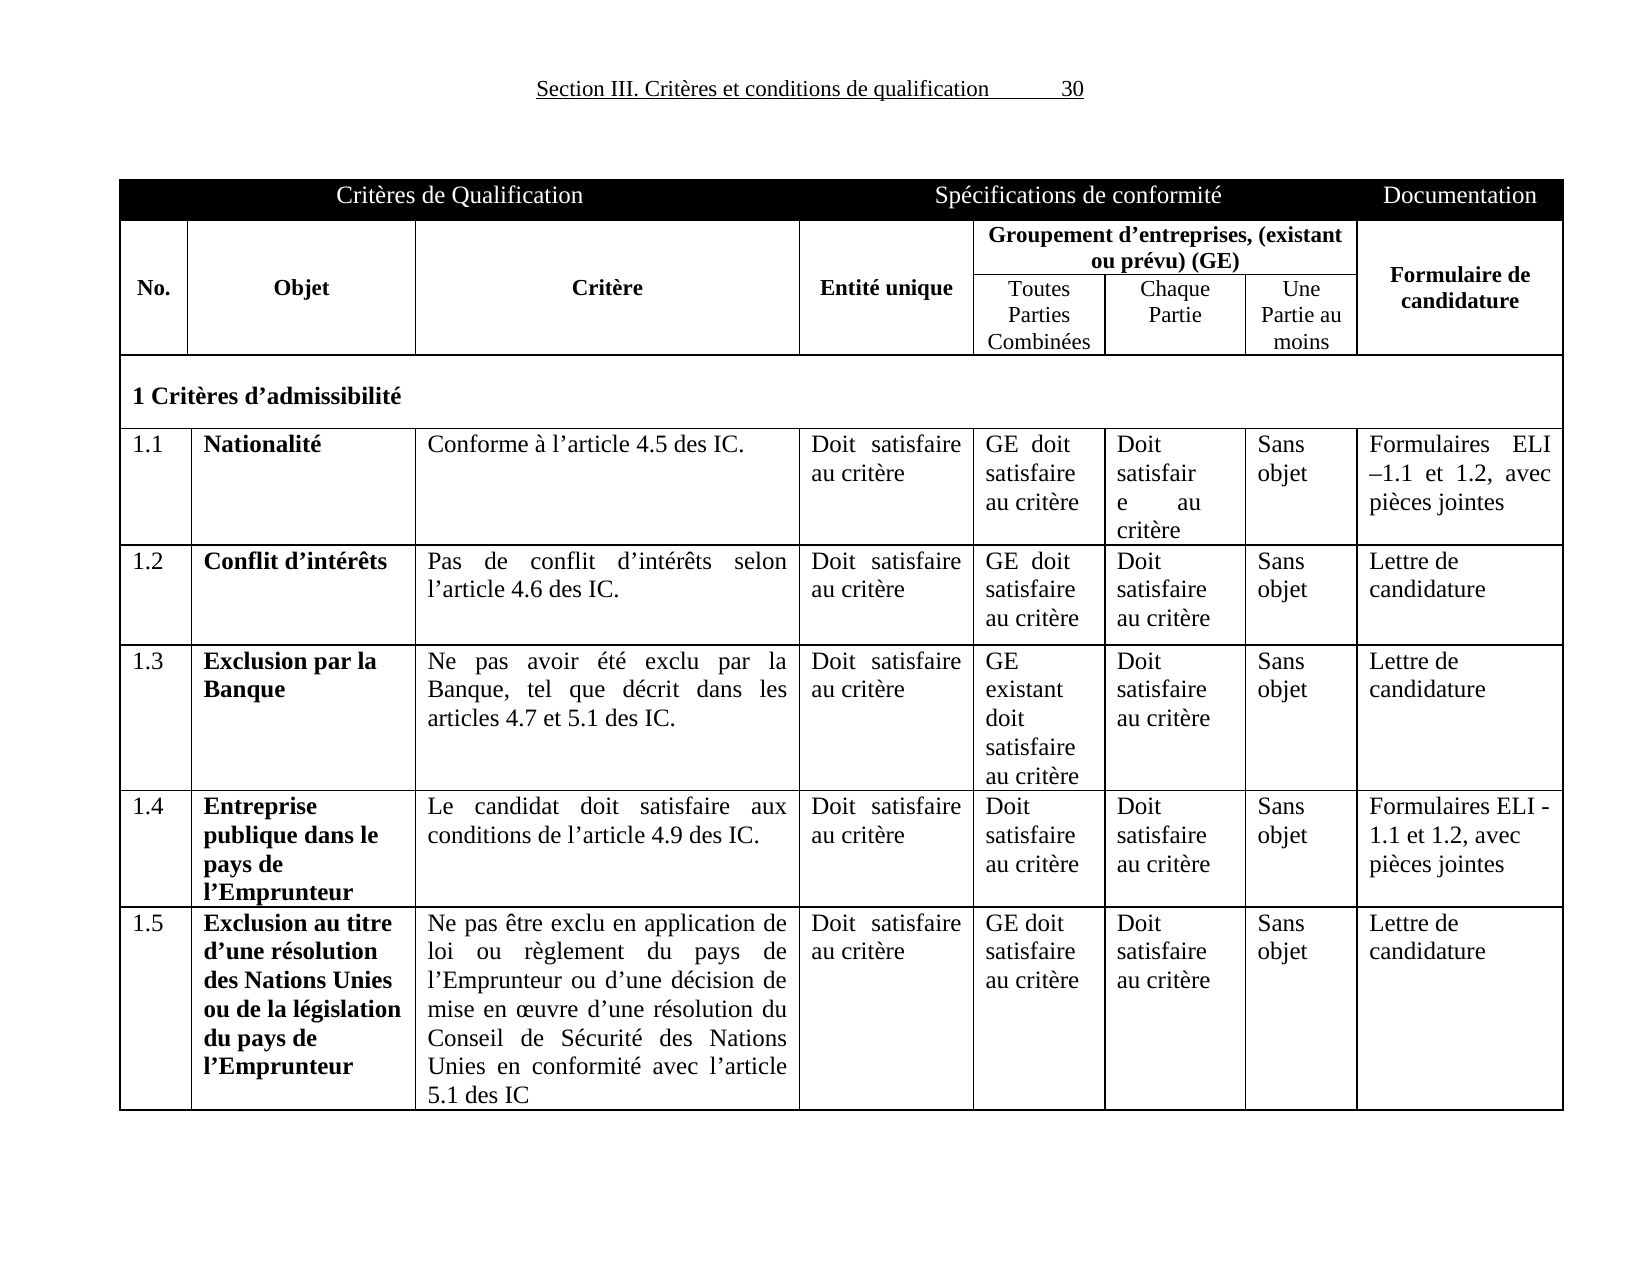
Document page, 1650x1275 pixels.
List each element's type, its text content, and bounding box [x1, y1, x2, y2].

table_cell Doit satisfaire au critère [1106, 429, 1245, 544]
table_cell Doit satisfaire au critère [1106, 791, 1245, 906]
table_header Documentation [1358, 180, 1562, 219]
table_cell Entité unique [800, 221, 973, 354]
table_cell Entreprise publique dans le pays de l’Emprunteur [192, 791, 415, 906]
table_cell Doit satisfaire au critère [800, 546, 973, 644]
table_cell Groupement d’entreprises, (existant ou prévu) (GE) [974, 221, 1356, 274]
table_cell 1.1 [121, 429, 191, 544]
table_cell Une Partie au moins [1246, 275, 1356, 354]
table_cell Ne pas être exclu en application de loi ou règlement du pays de l’Emprunteur ou d’une décision de mise en œuvre d’une résolution du Conseil de Sécurité des Nations Unies en conformité avec l’article 5.1 des IC [416, 908, 799, 1109]
table_cell Toutes Parties Combinées [974, 275, 1104, 354]
table_cell Doit satisfaire au critère [974, 791, 1104, 906]
table_cell Doit satisfaire au critère [800, 646, 973, 789]
table_cell Sans objet [1246, 646, 1356, 789]
table_cell 1.3 [121, 646, 191, 789]
table_cell Doit satisfaire au critère [1106, 546, 1245, 644]
table_cell Doit satisfaire au critère [800, 429, 973, 544]
table_cell Exclusion par la Banque [192, 646, 415, 789]
table_cell Chaque Partie [1106, 275, 1245, 354]
table_cell 1.2 [121, 546, 191, 644]
table_cell Lettre de candidature [1358, 646, 1562, 789]
table_cell Formulaires ELI –1.1 et 1.2, avec pièces jointes [1358, 429, 1562, 544]
table_cell Doit satisfaire au critère [800, 908, 973, 1109]
table_cell GE existant doit satisfaire au critère [974, 646, 1104, 789]
table_cell 1.4 [121, 791, 191, 906]
table_cell Objet [188, 221, 415, 354]
table_cell GE doit satisfaire au critère [974, 429, 1104, 544]
table_cell Doit satisfaire au critère [1106, 646, 1245, 789]
table_cell Doit satisfaire au critère [800, 791, 973, 906]
table_cell Formulaires ELI -1.1 et 1.2, avec pièces jointes [1358, 791, 1562, 906]
table_cell Pas de conflit d’intérêts selon l’article 4.6 des IC. [416, 546, 799, 644]
table_cell No. [121, 221, 187, 354]
table_header Critères de Qualification [121, 180, 799, 219]
table_cell Ne pas avoir été exclu par la Banque, tel que décrit dans les articles 4.7 et 5.1 des IC. [416, 646, 799, 789]
table_cell Sans objet [1246, 429, 1356, 544]
table_header Spécifications de conformité [800, 180, 1356, 219]
table_cell Sans objet [1246, 908, 1356, 1109]
table_cell 1 Critères d’admissibilité [121, 356, 1562, 428]
table_cell Exclusion au titre d’une résolution des Nations Unies ou de la législation du pays de l’Emprunteur [192, 908, 415, 1109]
table_cell Sans objet [1246, 791, 1356, 906]
table_cell GE doit satisfaire au critère [974, 908, 1104, 1109]
table_cell Lettre de candidature [1358, 908, 1562, 1109]
table_cell Lettre de candidature [1358, 546, 1562, 644]
table_cell Doit satisfaire au critère [1106, 908, 1245, 1109]
table_cell Le candidat doit satisfaire aux conditions de l’article 4.9 des IC. [416, 791, 799, 906]
table_cell Conforme à l’article 4.5 des IC. [416, 429, 799, 544]
table_cell Critère [416, 221, 799, 354]
table_cell Nationalité [192, 429, 415, 544]
table_cell Formulaire de candidature [1358, 221, 1562, 354]
table_cell GE doit satisfaire au critère [974, 546, 1104, 644]
table_cell 1.5 [121, 908, 191, 1109]
table_cell Sans objet [1246, 546, 1356, 644]
table_cell Conflit d’intérêts [192, 546, 415, 644]
